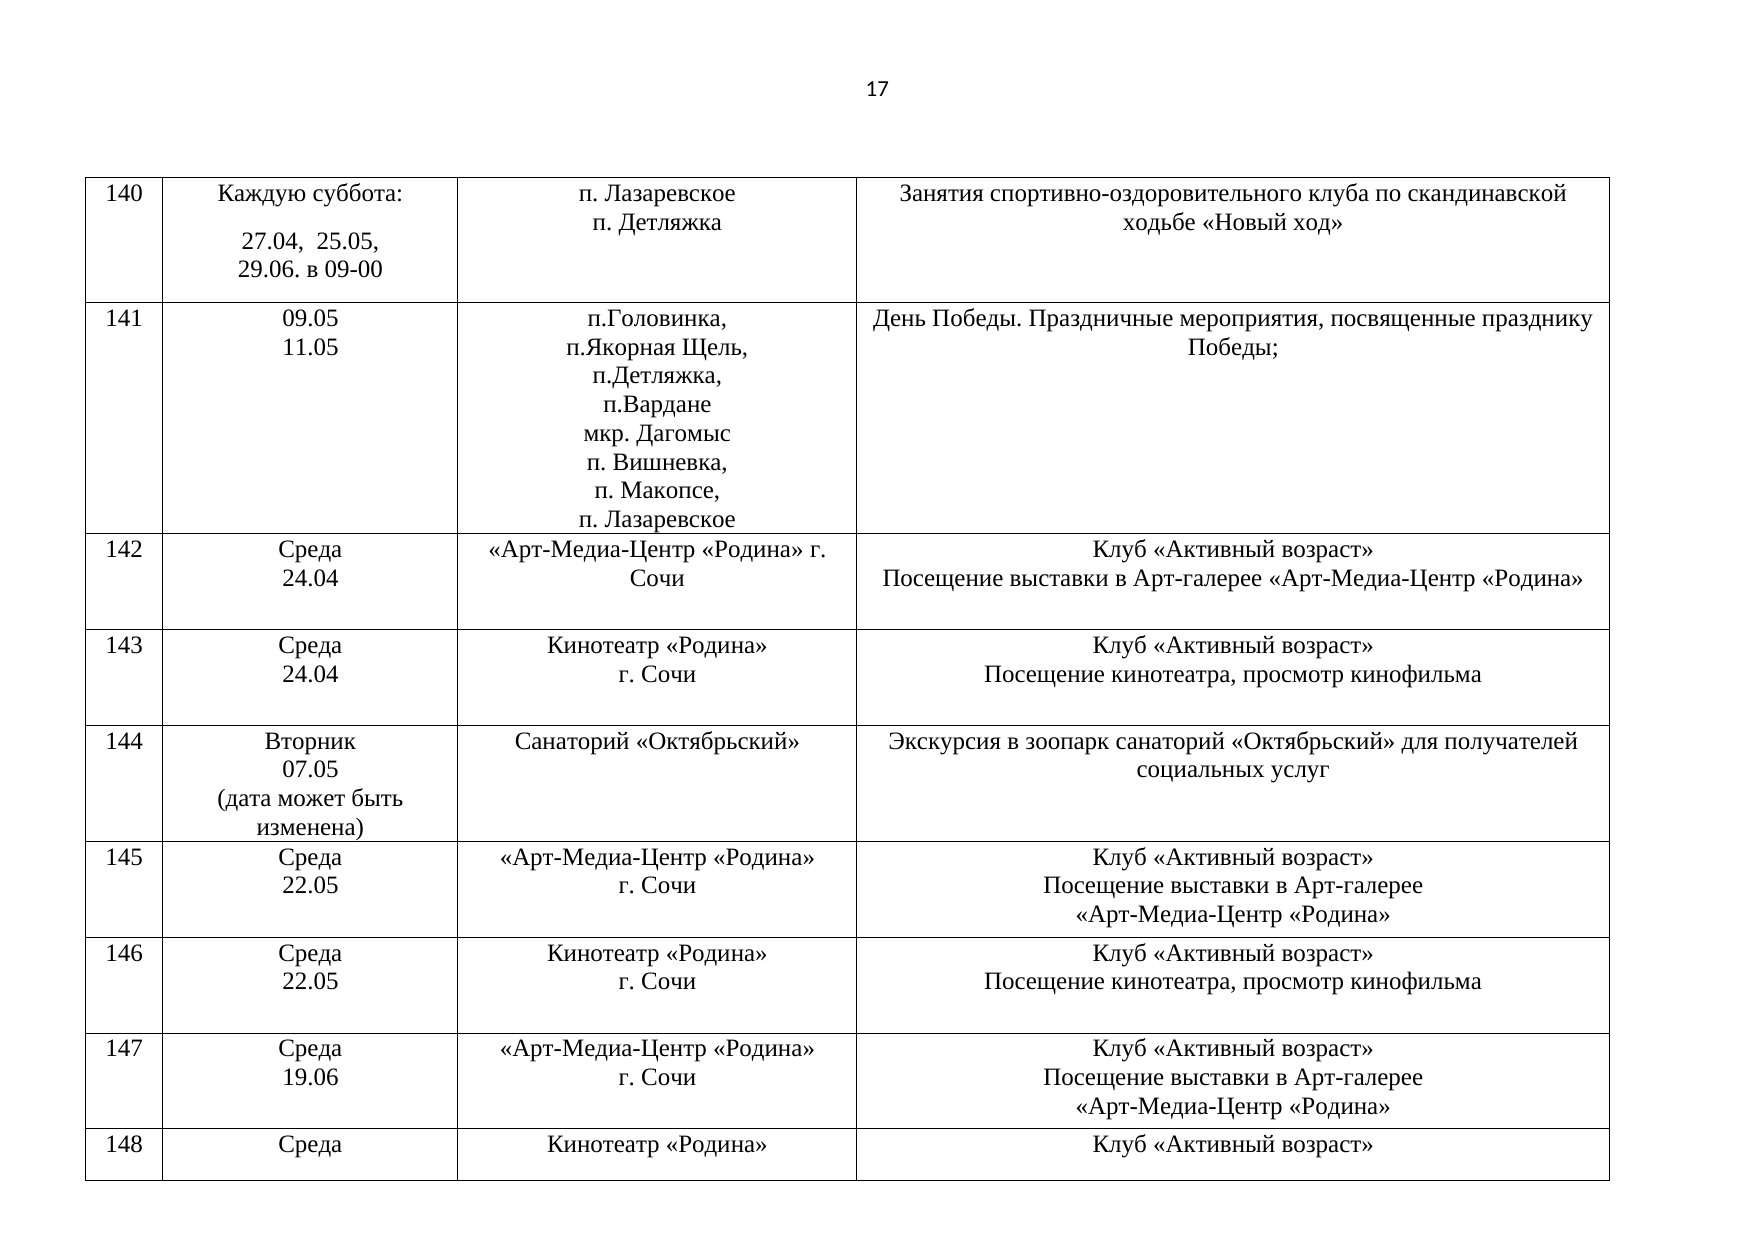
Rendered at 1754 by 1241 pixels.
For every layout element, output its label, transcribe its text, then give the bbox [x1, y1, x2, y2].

table_cell «Арт-Медиа-Центр «Родина» г. Сочи [458, 842, 856, 937]
table_cell Каждую суббота: 27.04, 25.05, 29.06. в 09-00 [163, 178, 457, 302]
table_cell Занятия спортивно-оздоровительного клуба по скандинавской ходьбе «Новый ход» [857, 178, 1609, 302]
table_cell Клуб «Активный возраст» Посещение выставки в Арт-галерее «Арт-Медиа-Центр «Родина» [857, 534, 1609, 629]
table_cell 145 [86, 842, 162, 937]
table_cell 142 [86, 534, 162, 629]
table_cell 141 [86, 303, 162, 533]
table_cell Среда 24.04 [163, 534, 457, 629]
table_cell Среда 19.06 [163, 1034, 457, 1128]
table_cell Клуб «Активный возраст» Посещение выставки в Арт-галерее «Арт-Медиа-Центр «Родина» [857, 842, 1609, 937]
table_cell Кинотеатр «Родина» г. Сочи [458, 630, 856, 725]
table_cell п. Лазаревское п. Детляжка [458, 178, 856, 302]
table_cell Клуб «Активный возраст» Посещение кинотеатра, просмотр кинофильма [857, 630, 1609, 725]
table_cell «Арт-Медиа-Центр «Родина» г. Сочи [458, 1034, 856, 1128]
table_cell 148 [86, 1129, 162, 1180]
table_cell 09.05 11.05 [163, 303, 457, 533]
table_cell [458, 1129, 856, 1180]
table_cell 143 [86, 630, 162, 725]
table_cell Клуб «Активный возраст» Посещение кинотеатра, просмотр кинофильма [857, 938, 1609, 1032]
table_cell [857, 1129, 1609, 1180]
table_cell «Арт-Медиа-Центр «Родина» г. Сочи [458, 534, 856, 629]
table_cell Вторник 07.05 (дата может быть изменена) [163, 726, 457, 841]
table_cell Клуб «Активный возраст» Посещение выставки в Арт-галерее «Арт-Медиа-Центр «Родина» [857, 1034, 1609, 1128]
table_cell Экскурсия в зоопарк санаторий «Октябрьский» для получателей социальных услуг [857, 726, 1609, 841]
table_cell Среда 22.05 [163, 938, 457, 1032]
table_cell п.Головинка, п.Якорная Щель, п.Детляжка, п.Вардане мкр. Дагомыс п. Вишневка, п. Макопсе, п. Лазаревское [458, 303, 856, 533]
table_cell День Победы. Праздничные мероприятия, посвященные празднику Победы; [857, 303, 1609, 533]
table_cell Среда 24.04 [163, 630, 457, 725]
table_cell 147 [86, 1034, 162, 1128]
table_cell Санаторий «Октябрьский» [458, 726, 856, 841]
table_cell 144 [86, 726, 162, 841]
table_cell Кинотеатр «Родина» г. Сочи [458, 938, 856, 1032]
table_cell 146 [86, 938, 162, 1032]
table_cell Среда 19.06 [163, 1129, 457, 1180]
table_cell 140 [86, 178, 162, 302]
table_cell Среда 22.05 [163, 842, 457, 937]
